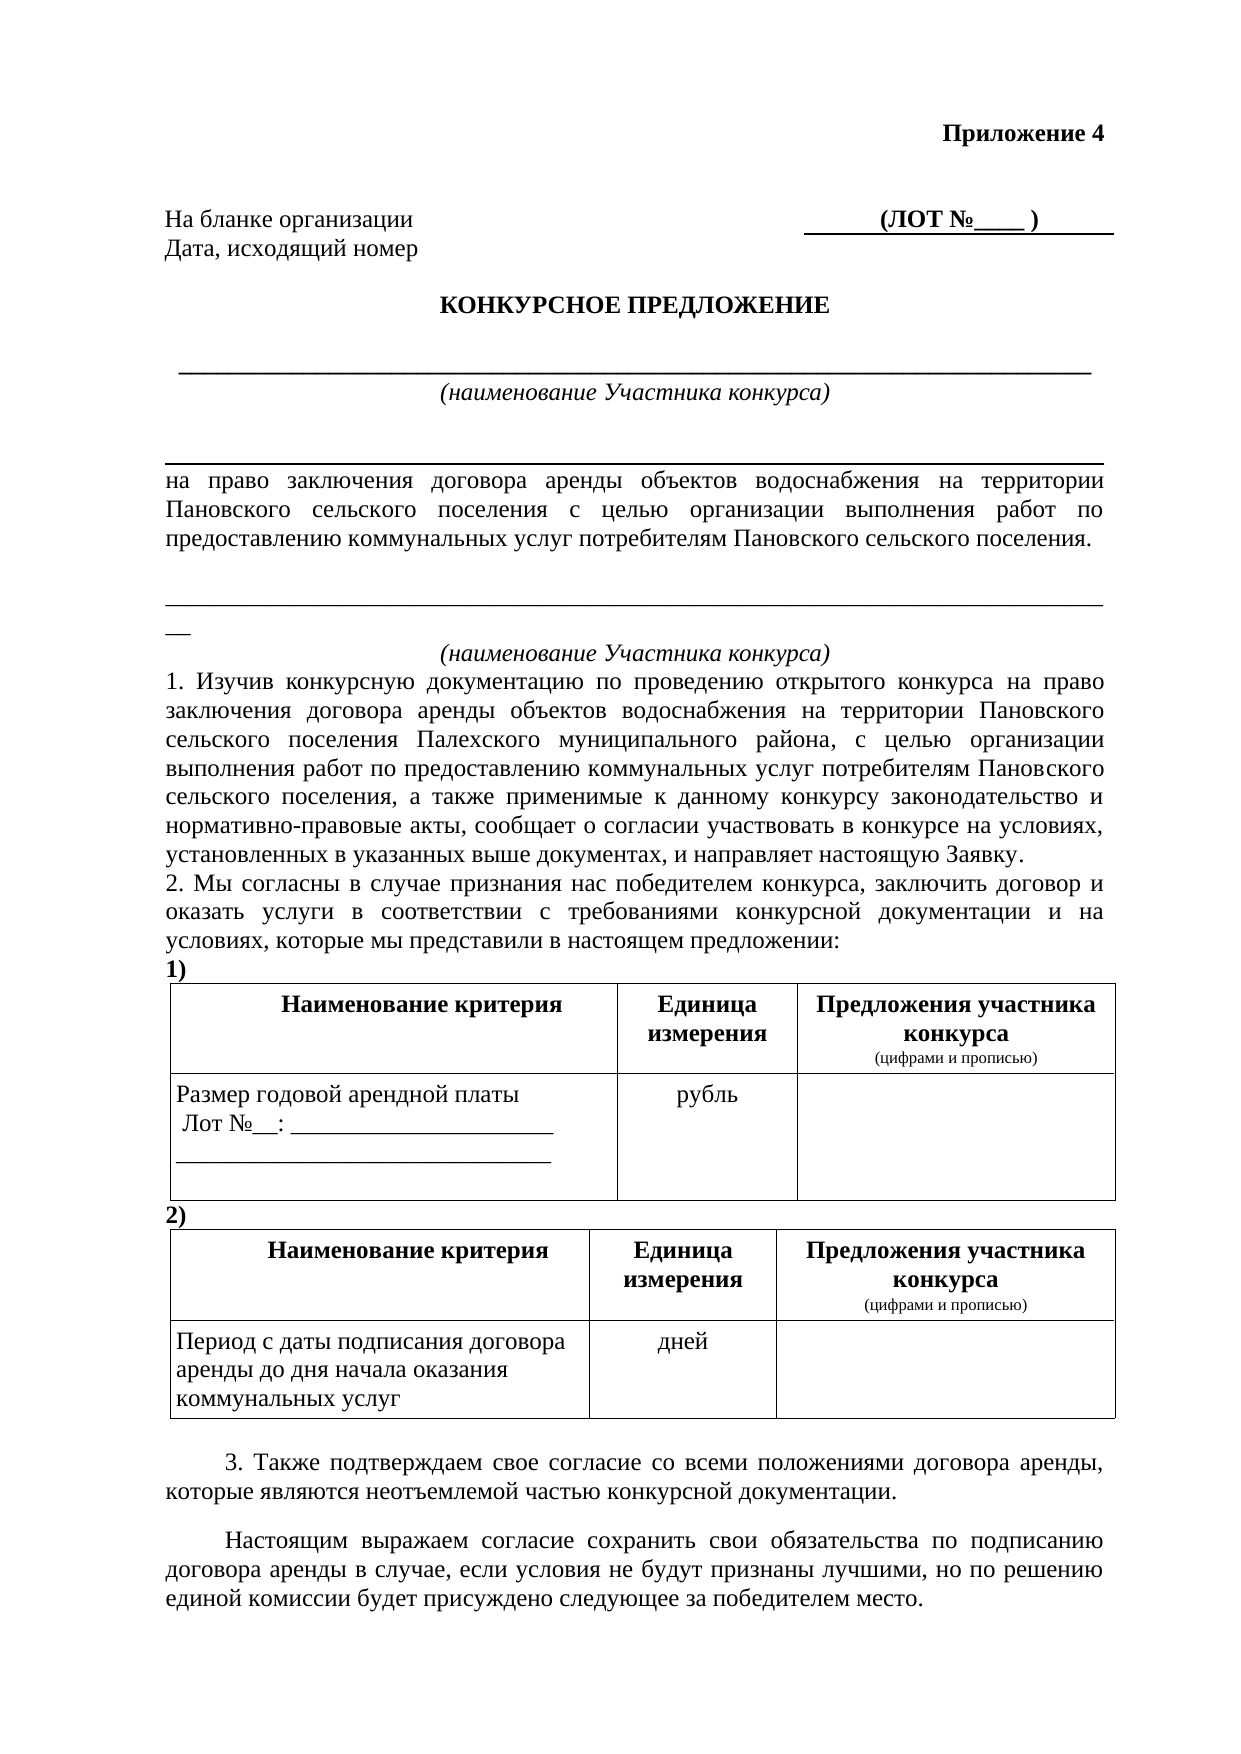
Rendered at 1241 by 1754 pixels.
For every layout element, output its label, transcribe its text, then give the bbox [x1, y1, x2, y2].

table_cell [798, 1073, 1115, 1200]
text 1) [165, 954, 1104, 983]
table_cell дней [590, 1321, 776, 1418]
table_cell [777, 1320, 1115, 1418]
table_header Наименование критерия [171, 984, 617, 1073]
table_header Предложения участника конкурса (цифрами и прописью) [777, 1230, 1115, 1319]
table_header (ЛОТ №____ ) [793, 204, 1126, 262]
text 3. Также подтверждаем свое согласие со всеми положениями договора аренды, которые являются неотъемлемой частью конкурсной документации. [165, 1447, 1104, 1504]
table_header Единица измерения [590, 1230, 776, 1319]
text Настоящим выражаем согласие сохранить свои обязательства по подписанию договора аренды в случае, если условия не будут признаны лучшими, но по решению единой комиссии будет присуждено следующее за победителем место. [165, 1525, 1104, 1612]
text КОНКУРСНОЕ ПРЕДЛОЖЕНИЕ [165, 291, 1104, 319]
table_cell Размер годовой арендной платы Лот №__: _____________________ ______________________________ [171, 1074, 617, 1200]
text 2. Мы согласны в случае признания нас победителем конкурса, заключить договор и оказать услуги в соответствии с требованиями конкурсной документации и на условиях, которые мы представили в настоящем предложении: [165, 868, 1104, 954]
text (наименование Участника конкурса) [165, 377, 1104, 406]
table_cell Период с даты подписания договора аренды до дня начала оказания коммунальных услуг [171, 1321, 589, 1418]
table_cell рубль [618, 1074, 797, 1200]
text _________________________________________________________________________ [165, 348, 1104, 377]
text Приложение 4 [165, 118, 1104, 147]
table_header Предложения участника конкурса (цифрами и прописью) [798, 984, 1115, 1073]
text _____________________________________________________________________________ [165, 580, 1104, 638]
text 2) [165, 1201, 1104, 1229]
table_header Наименование критерия [171, 1230, 589, 1319]
table_header На бланке организации Дата, исходящий номер [153, 204, 793, 262]
text (наименование Участника конкурса) [165, 638, 1104, 666]
text 1. Изучив конкурсную документацию по проведению открытого конкурса на право заключения договора аренды объектов водоснабжения на территории Пановского сельского поселения Палехского муниципального района, с целью организации выполнения работ по предоставлению коммунальных услуг потребителям Пановского сельского поселения, а также применимые к данному конкурсу законодательство и нормативно-правовые акты, сообщает о согласии участвовать в конкурсе на условиях, установленных в указанных выше документах, и направляет настоящую Заявку. [165, 666, 1104, 868]
text на право заключения договора аренды объектов водоснабжения на территории Пановского сельского поселения с целью организации выполнения работ по предоставлению коммунальных услуг потребителям Пановского сельского поселения. [165, 465, 1104, 551]
table_header Единица измерения [618, 984, 797, 1073]
